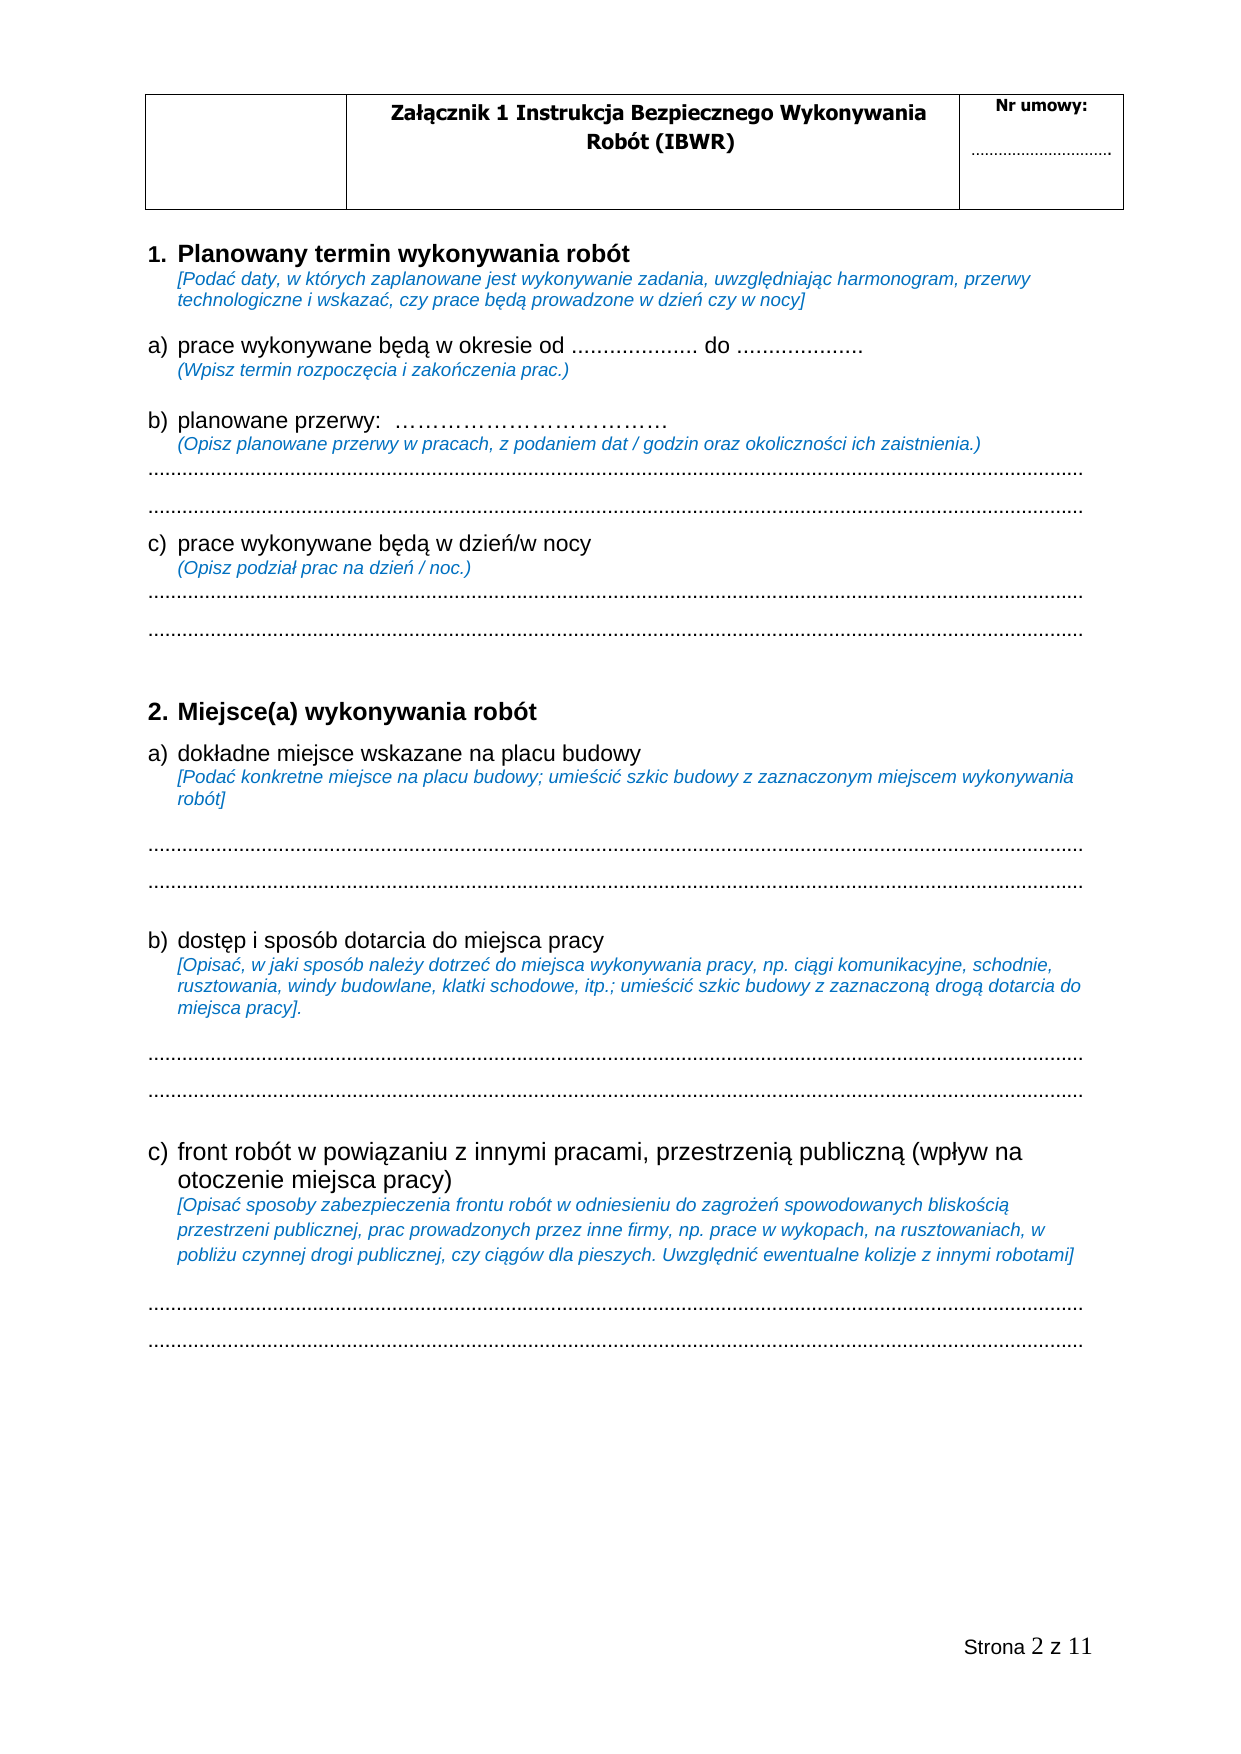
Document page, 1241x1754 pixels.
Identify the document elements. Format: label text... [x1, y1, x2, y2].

list prace wykonywane będą w okresie od .................... do .................... [148, 332, 1092, 359]
list Planowany termin wykonywania robót [148, 239, 1092, 268]
text [Podać daty, w których zaplanowane jest wykonywanie zadania, uwzględniając harmonogram, przerwy technologiczne i wskazać, czy prace będą prowadzone w dzień czy w nocy] [177, 268, 1092, 311]
text (Opisz podział prac na dzień / noc.) [148, 556, 1092, 578]
text [Podać konkretne miejsce na placu budowy; umieścić szkic budowy z zaznaczonym miejscem wykonywania robót] [177, 766, 1092, 809]
text …………………………………………………………………………………………………………………………………………………………………………………………………………………………………………………………………………………………………… [148, 578, 1092, 641]
text [Opisać, w jaki sposób należy dotrzeć do miejsca wykonywania pracy, np. ciągi komunikacyjne, schodnie, rusztowania, windy budowlane, klatki schodowe, itp.; umieścić szkic budowy z zaznaczoną drogą dotarcia do miejsca pracy]. [177, 954, 1092, 1018]
list dostęp i sposób dotarcia do miejsca pracy [148, 927, 1092, 954]
text [Opisać sposoby zabezpieczenia frontu robót w odniesieniu do zagrożeń spowodowanych bliskością przestrzeni publicznej, prac prowadzonych przez inne firmy, np. prace w wykopach, na rusztowaniach, w pobliżu czynnej drogi publicznej, czy ciągów dla pieszych. Uwzględnić ewentualne kolizje z innymi robotami] [177, 1194, 1092, 1265]
list dokładne miejsce wskazane na placu budowy [148, 740, 1092, 766]
text …………………………………………………………………………………………………………………………………………………………………………………………………………………………………………………………………………………………………… [148, 1039, 1092, 1102]
text …………………………………………………………………………………………………………………………………………………………………………………………………………………………………………………………………………………………………… [148, 454, 1092, 517]
text …………………………………………………………………………………………………………………………………………………………………………………………………………………………………………………………………………………………………… [148, 1289, 1092, 1352]
list front robót w powiązaniu z innymi pracami, przestrzenią publiczną (wpływ na otoczenie miejsca pracy) [148, 1136, 1092, 1194]
list Miejsce(a) wykonywania robót [148, 697, 1092, 726]
text (Wpisz termin rozpoczęcia i zakończenia prac.) [177, 359, 1092, 380]
text …………………………………………………………………………………………………………………………………………………………………………………………………………………………………………………………………………………………………… [148, 830, 1092, 893]
list planowane przerwy: ……………………………… [148, 407, 1092, 433]
list prace wykonywane będą w dzień/w nocy [148, 530, 1092, 556]
text (Opisz planowane przerwy w pracach, z podaniem dat / godzin oraz okoliczności ich zaistnienia.) [148, 433, 1092, 454]
